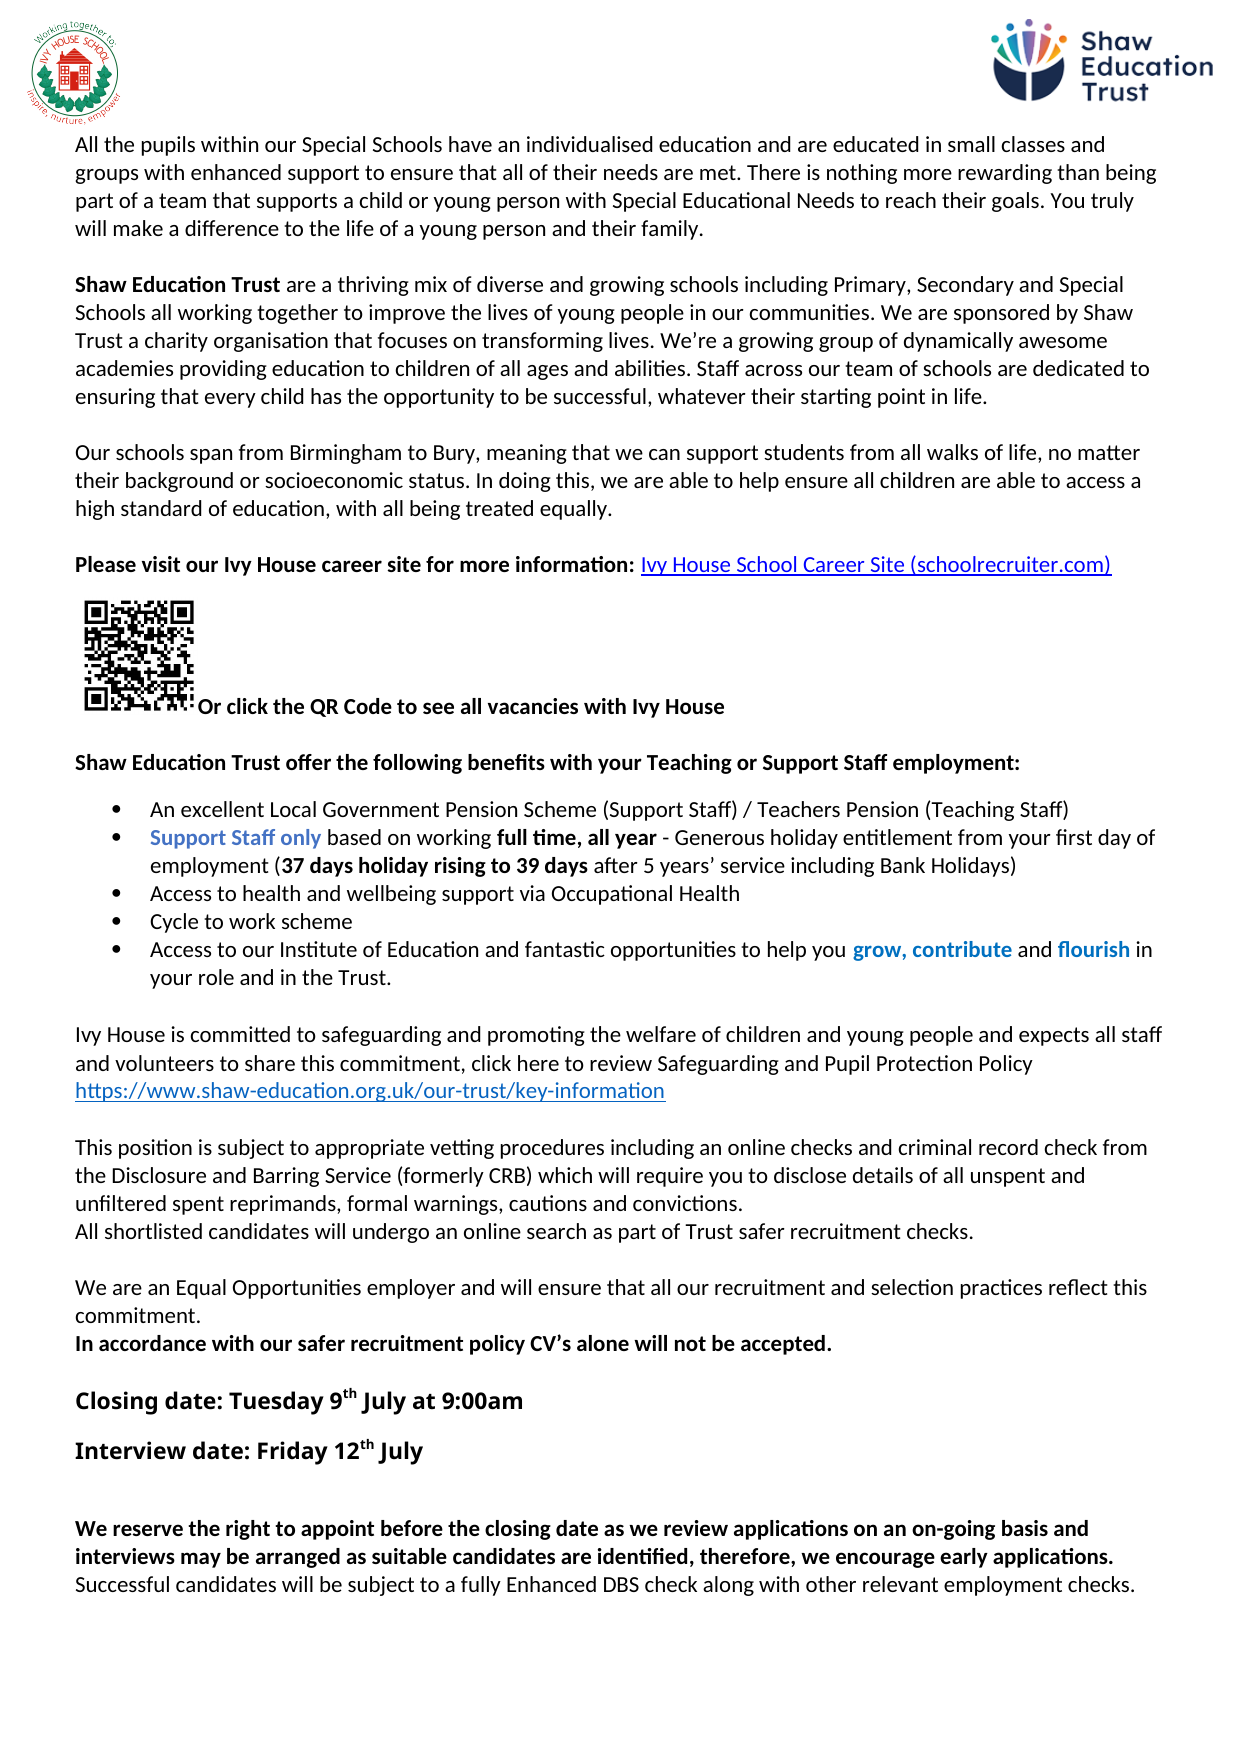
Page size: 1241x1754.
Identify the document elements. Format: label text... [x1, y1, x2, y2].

picture [23, 19, 126, 127]
list Cycle to work scheme [112, 907, 1165, 935]
text Closing date: Tuesday 9th July at 9:00am [75, 1385, 1165, 1416]
picture [991, 19, 1214, 103]
text We reserve the right to appoint before the closing date as we review applications on an on-going basis and interviews may be arranged as suitable candidates are identified, therefore, we encourage early applications. [75, 1514, 1165, 1570]
text Or click the QR Code to see all vacancies with Ivy House [75, 597, 1165, 720]
list Access to our Institute of Education and fantastic opportunities to help you grow, contribute and flourish in your role and in the Trust. [112, 935, 1165, 991]
text Shaw Education Trust are a thriving mix of diverse and growing schools including Primary, Secondary and Special Schools all working together to improve the lives of young people in our communities. We are sponsored by Shaw Trust a charity organisation that focuses on transforming lives. We’re a growing group of dynamically awesome academies providing education to children of all ages and abilities. Staff across our team of schools are dedicated to ensuring that every child has the opportunity to be successful, whatever their starting point in life. [75, 270, 1165, 410]
text We are an Equal Opportunities employer and will ensure that all our recruitment and selection practices reflect this commitment. [75, 1273, 1165, 1329]
list An excellent Local Government Pension Scheme (Support Staff) / Teachers Pension (Teaching Staff) [112, 795, 1165, 823]
text This position is subject to appropriate vetting procedures including an online checks and criminal record check from the Disclosure and Barring Service (formerly CRB) which will require you to disclose details of all unspent and unfiltered spent reprimands, formal warnings, cautions and convictions. [75, 1133, 1165, 1217]
list Support Staff only based on working full time, all year - Generous holiday entitlement from your first day of employment (37 days holiday rising to 39 days after 5 years’ service including Bank Holidays) [112, 823, 1165, 879]
text Please visit our Ivy House career site for more information: Ivy House School Career Site (schoolrecruiter.com) [75, 550, 1165, 578]
picture [80, 597, 198, 715]
text Our schools span from Birmingham to Bury, meaning that we can support students from all walks of life, no matter their background or socioeconomic status. In doing this, we are able to help ensure all children are able to access a high standard of education, with all being treated equally. [75, 438, 1165, 522]
text Ivy House is committed to safeguarding and promoting the welfare of children and young people and expects all staff and volunteers to share this commitment, click here to review Safeguarding and Pupil Protection Policy https://www.shaw-education.org.uk/our-trust/key-information [75, 1021, 1165, 1105]
text Interview date: Friday 12th July [75, 1435, 1165, 1467]
text All shortlisted candidates will undergo an online search as part of Trust safer recruitment checks. [75, 1217, 1165, 1245]
list Access to health and wellbeing support via Occupational Health [112, 879, 1165, 907]
text In accordance with our safer recruitment policy CV’s alone will not be accepted. [75, 1329, 1165, 1357]
text All the pupils within our Special Schools have an individualised education and are educated in small classes and groups with enhanced support to ensure that all of their needs are met. There is nothing more rewarding than being part of a team that supports a child or young person with Special Educational Needs to reach their goals. You truly will make a difference to the life of a young person and their family. [75, 130, 1165, 242]
text Shaw Education Trust offer the following benefits with your Teaching or Support Staff employment: [75, 748, 1165, 776]
text Successful candidates will be subject to a fully Enhanced DBS check along with other relevant employment checks. [75, 1570, 1165, 1598]
